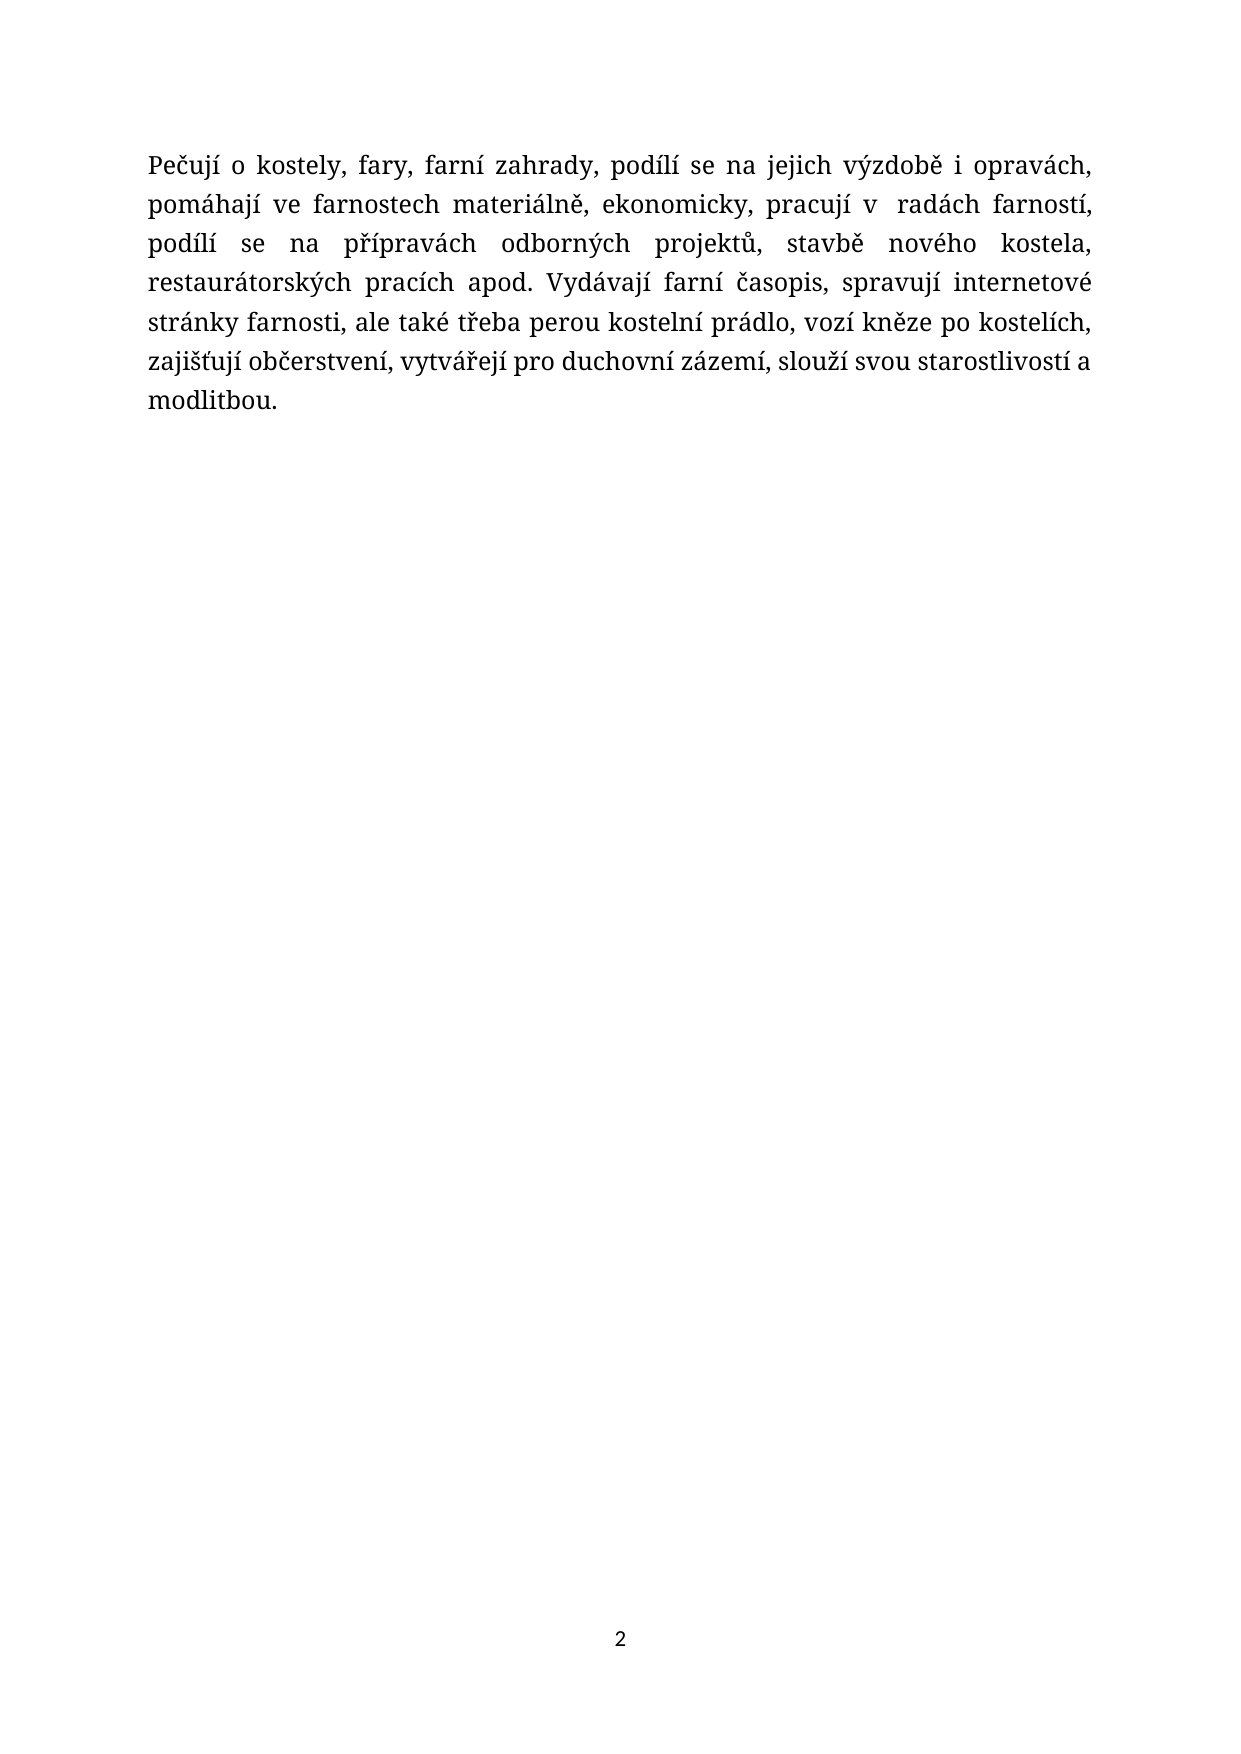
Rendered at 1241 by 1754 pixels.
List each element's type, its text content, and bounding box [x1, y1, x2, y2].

text Pečují o kostely, fary, farní zahrady, podílí se na jejich výzdobě i opravách, pomáhají ve farnostech materiálně, ekonomicky, pracují v radách farností, podílí se na přípravách odborných projektů, stavbě nového kostela, restaurátorských pracích apod. Vydávají farní časopis, spravují internetové stránky farnosti, ale také třeba perou kostelní prádlo, vozí kněze po kostelích, zajišťují občerstvení, vytvářejí pro duchovní zázemí, slouží svou starostlivostí a modlitbou. [148, 148, 1093, 417]
